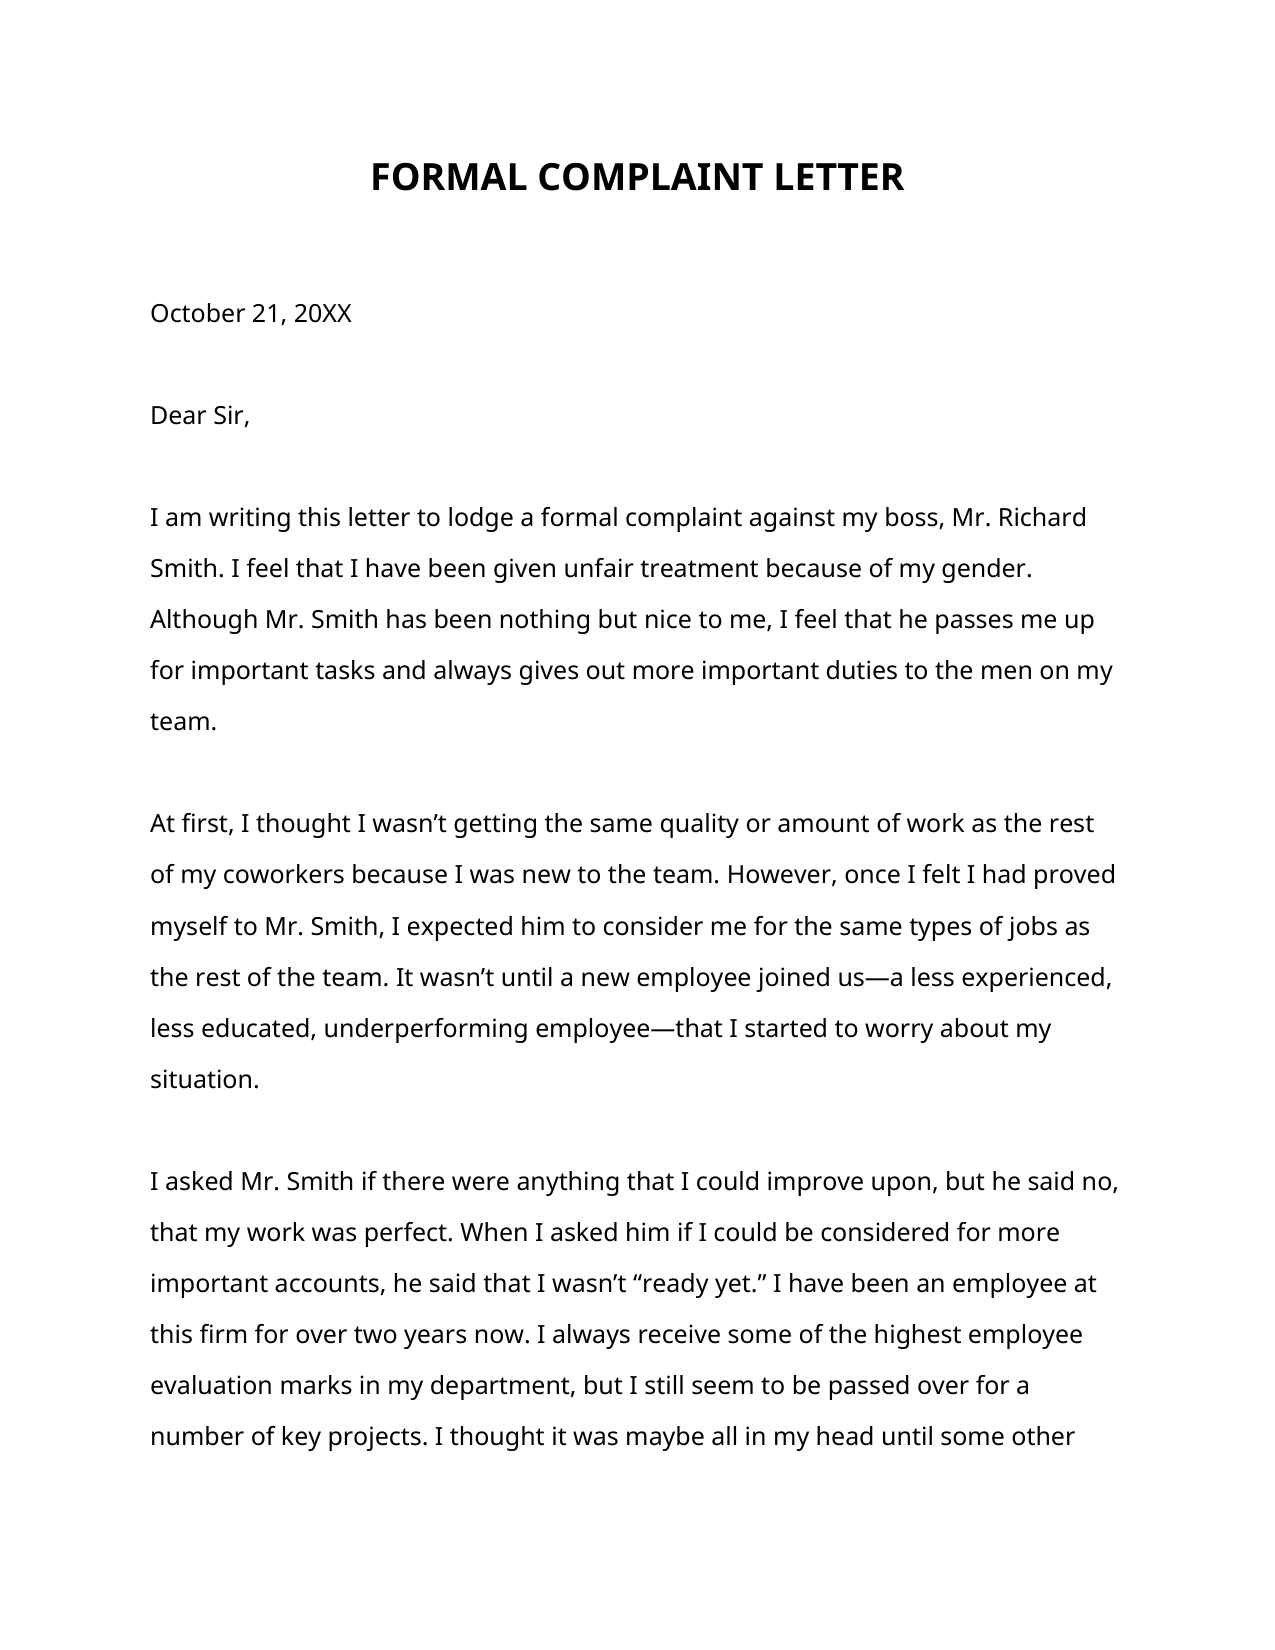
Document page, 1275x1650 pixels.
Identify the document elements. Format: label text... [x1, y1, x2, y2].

text At first, I thought I wasn’t getting the same quality or amount of work as the rest of my coworkers because I was new to the team. However, once I felt I had proved myself to Mr. Smith, I expected him to consider me for the same types of jobs as the rest of the team. It wasn’t until a new employee joined us—a less experienced, less educated, underperforming employee—that I started to worry about my situation. [150, 806, 1125, 1095]
text October 21, 20XX [150, 244, 1125, 330]
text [150, 1163, 1125, 1453]
text Dear Sir, [150, 398, 1125, 432]
text I am writing this letter to lodge a formal complaint against my boss, Mr. Richard Smith. I feel that I have been given unfair treatment because of my gender. Although Mr. Smith has been nothing but nice to me, I feel that he passes me up for important tasks and always gives out more important duties to the men on my team. [150, 449, 1125, 738]
text FORMAL COMPLAINT LETTER [150, 150, 1125, 201]
